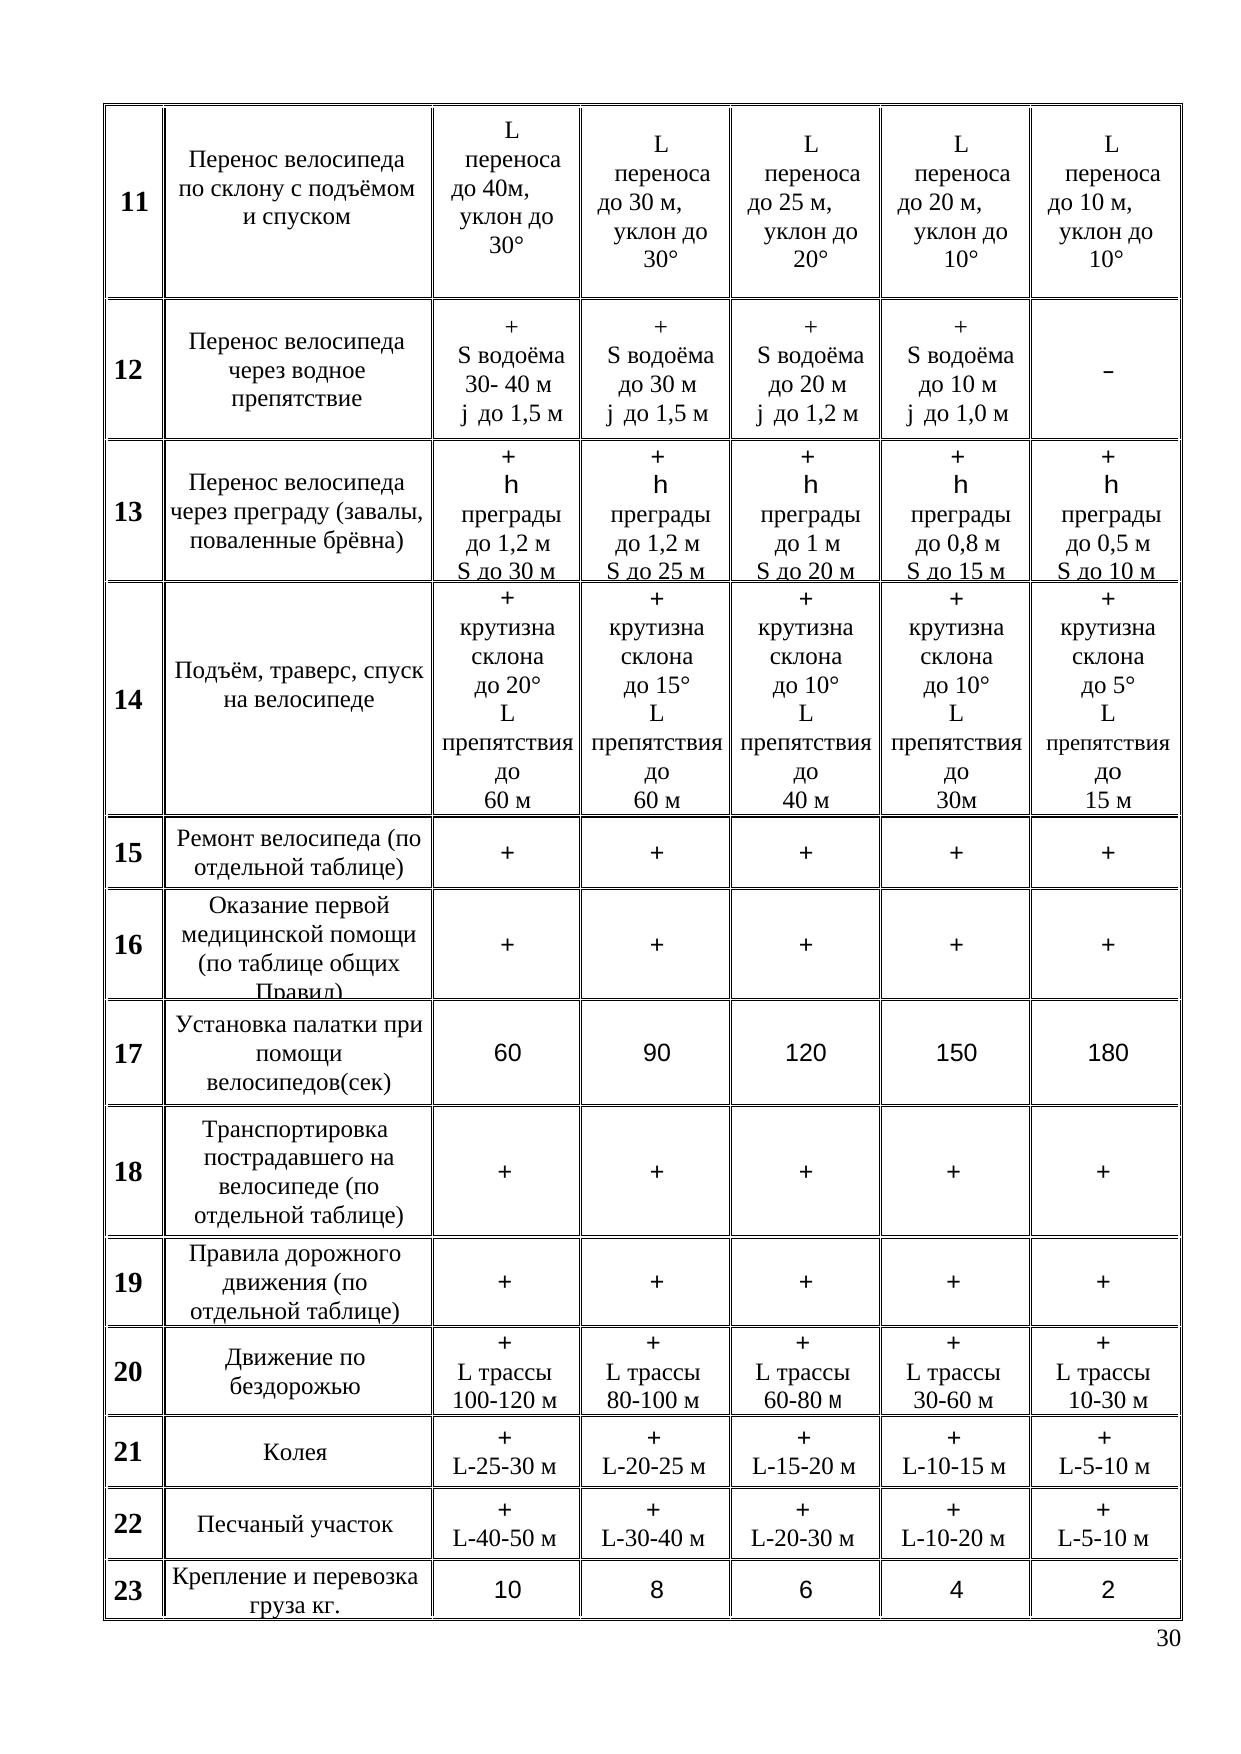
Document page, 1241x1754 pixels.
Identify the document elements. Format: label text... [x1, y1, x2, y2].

table_cell + L-20-30 м [732, 1489, 879, 1558]
table_cell Подъём, траверс, спуск на велосипеде [166, 583, 431, 814]
table_cell + L-15-20 м [732, 1417, 879, 1486]
table_cell 13 [105, 438, 164, 580]
table_cell + h преграды до 1,2 м S до 25 м [582, 441, 729, 580]
table_cell + S водоёма до 30 м j до 1,5 м [582, 300, 729, 438]
table_cell L переноса до 40м, уклон до 30° [432, 104, 581, 297]
table_cell + [732, 1107, 879, 1235]
table_cell + [434, 1239, 579, 1325]
table_cell + L-25-30 м [434, 1417, 579, 1486]
table_cell + [582, 1239, 729, 1325]
table_cell + крутизна склона до 15° L препятствия до 60 м [582, 583, 729, 814]
table_cell + [1031, 887, 1181, 998]
table_cell + L-40-50 м [434, 1489, 579, 1558]
table_cell + [1031, 1104, 1181, 1235]
table_cell + L-5-10 м [1032, 1486, 1180, 1558]
table_cell + L-10-15 м [882, 1417, 1029, 1486]
table_cell + [582, 1107, 729, 1235]
table_cell Движение по бездорожью [166, 1328, 431, 1414]
table_cell 17 [105, 998, 164, 1104]
table_cell Крепление и перевозка груза кг. [164, 1561, 432, 1618]
table_cell + крутизна склона до 10° L препятствия до 40 м [732, 583, 879, 814]
table_cell + [1031, 1235, 1181, 1325]
table_cell + [1031, 814, 1181, 887]
table_cell + S водоёма до 20 м j до 1,2 м [732, 300, 879, 438]
table_cell + S водоёма 30- 40 м j до 1,5 м [434, 300, 579, 438]
table_cell + L трассы 10-30 м [1032, 1325, 1180, 1414]
table_cell L переноса до 20 м, уклон до 10° [881, 104, 1031, 297]
table_cell 20 [106, 1325, 162, 1414]
table_cell + L-20-25 м [582, 1417, 729, 1486]
table_cell 23 [105, 1558, 164, 1618]
table_cell + h преграды до 1,2 м S до 30 м [434, 441, 579, 580]
table_cell + крутизна склона до 10° L препятствия до 30м [882, 583, 1029, 814]
table_cell Перенос велосипеда через преграду (завалы, поваленные брёвна) [166, 441, 431, 580]
table_cell + [434, 890, 579, 998]
table_cell 180 [1031, 998, 1181, 1104]
table_cell + L-10-20 м [882, 1489, 1029, 1558]
table_cell Установка палатки при помощи велосипедов(сек) [166, 1001, 431, 1104]
table_cell + L трассы 60-80 м [732, 1328, 879, 1414]
table_cell 15 [105, 814, 164, 887]
table_cell L переноса до 30 м, уклон до 30° [581, 104, 731, 297]
table_cell + L трассы 80-100 м [582, 1328, 729, 1414]
table_cell + L-5-10 м [1031, 1414, 1181, 1486]
table_cell + [732, 818, 879, 887]
table_cell + [882, 1107, 1029, 1235]
table_cell + [882, 818, 1029, 887]
table_cell 60 [434, 1001, 579, 1104]
table_cell + [882, 1239, 1029, 1325]
table_cell 10 [432, 1558, 581, 1618]
table_cell L переноса до 10 м, уклон до 10° [1031, 106, 1180, 297]
table_cell 90 [582, 1001, 729, 1104]
table_cell Перенос велосипеда по склону с подъёмом и спуском [164, 106, 432, 297]
table_cell 21 [105, 1414, 164, 1486]
table_cell 16 [105, 887, 164, 998]
table_cell + h преграды до 0,8 м S до 15 м [882, 441, 1029, 580]
table_cell + крутизна склона до 5° L препятствия до 15 м [1032, 580, 1180, 814]
table_cell L переноса до 25 м, уклон до 20° [731, 104, 881, 297]
table_cell Оказание первой медицинской помощи (по таблице общих Правил) [166, 890, 431, 998]
table_cell + L трассы 30-60 м [882, 1328, 1029, 1414]
table_cell + крутизна склона до 20° L препятствия до 60 м [434, 583, 579, 814]
table_cell 4 [881, 1558, 1031, 1618]
table_cell + L-30-40 м [582, 1489, 729, 1558]
table_cell Транспортировка пострадавшего на велосипеде (по отдельной таблице) [166, 1107, 431, 1235]
table_cell + h преграды до 1 м S до 20 м [732, 441, 879, 580]
table_cell Перенос велосипеда через водное препятствие [166, 300, 431, 438]
table_cell + [732, 1239, 879, 1325]
table_cell 19 [105, 1235, 164, 1325]
table_cell 2 [1031, 1558, 1181, 1618]
table_cell 14 [106, 580, 162, 814]
table_cell - [1031, 297, 1181, 438]
table_cell + [434, 1107, 579, 1235]
table_cell Песчаный участок [166, 1489, 431, 1558]
table_cell + h преграды до 0,5 м S до 10 м [1031, 438, 1181, 580]
table_cell + L трассы 100-120 м [434, 1328, 579, 1414]
table_cell Колея [166, 1417, 431, 1486]
table_cell 6 [731, 1558, 881, 1618]
table_cell 150 [882, 1001, 1029, 1104]
table_cell + S водоёма до 10 м j до 1,0 м [882, 300, 1029, 438]
table_cell 22 [106, 1486, 162, 1558]
table_cell + [882, 890, 1029, 998]
table_cell Ремонт велосипеда (по отдельной таблице) [166, 818, 431, 887]
table_cell 11 [106, 104, 164, 297]
table_cell Правила дорожного движения (по отдельной таблице) [166, 1239, 431, 1325]
table_cell + [582, 818, 729, 887]
table_cell 12 [105, 297, 164, 438]
table_cell 18 [105, 1104, 164, 1235]
table_cell + [732, 890, 879, 998]
table_cell 120 [732, 1001, 879, 1104]
table_cell + [434, 818, 579, 887]
table_cell 8 [581, 1558, 731, 1618]
table_cell + [582, 890, 729, 998]
